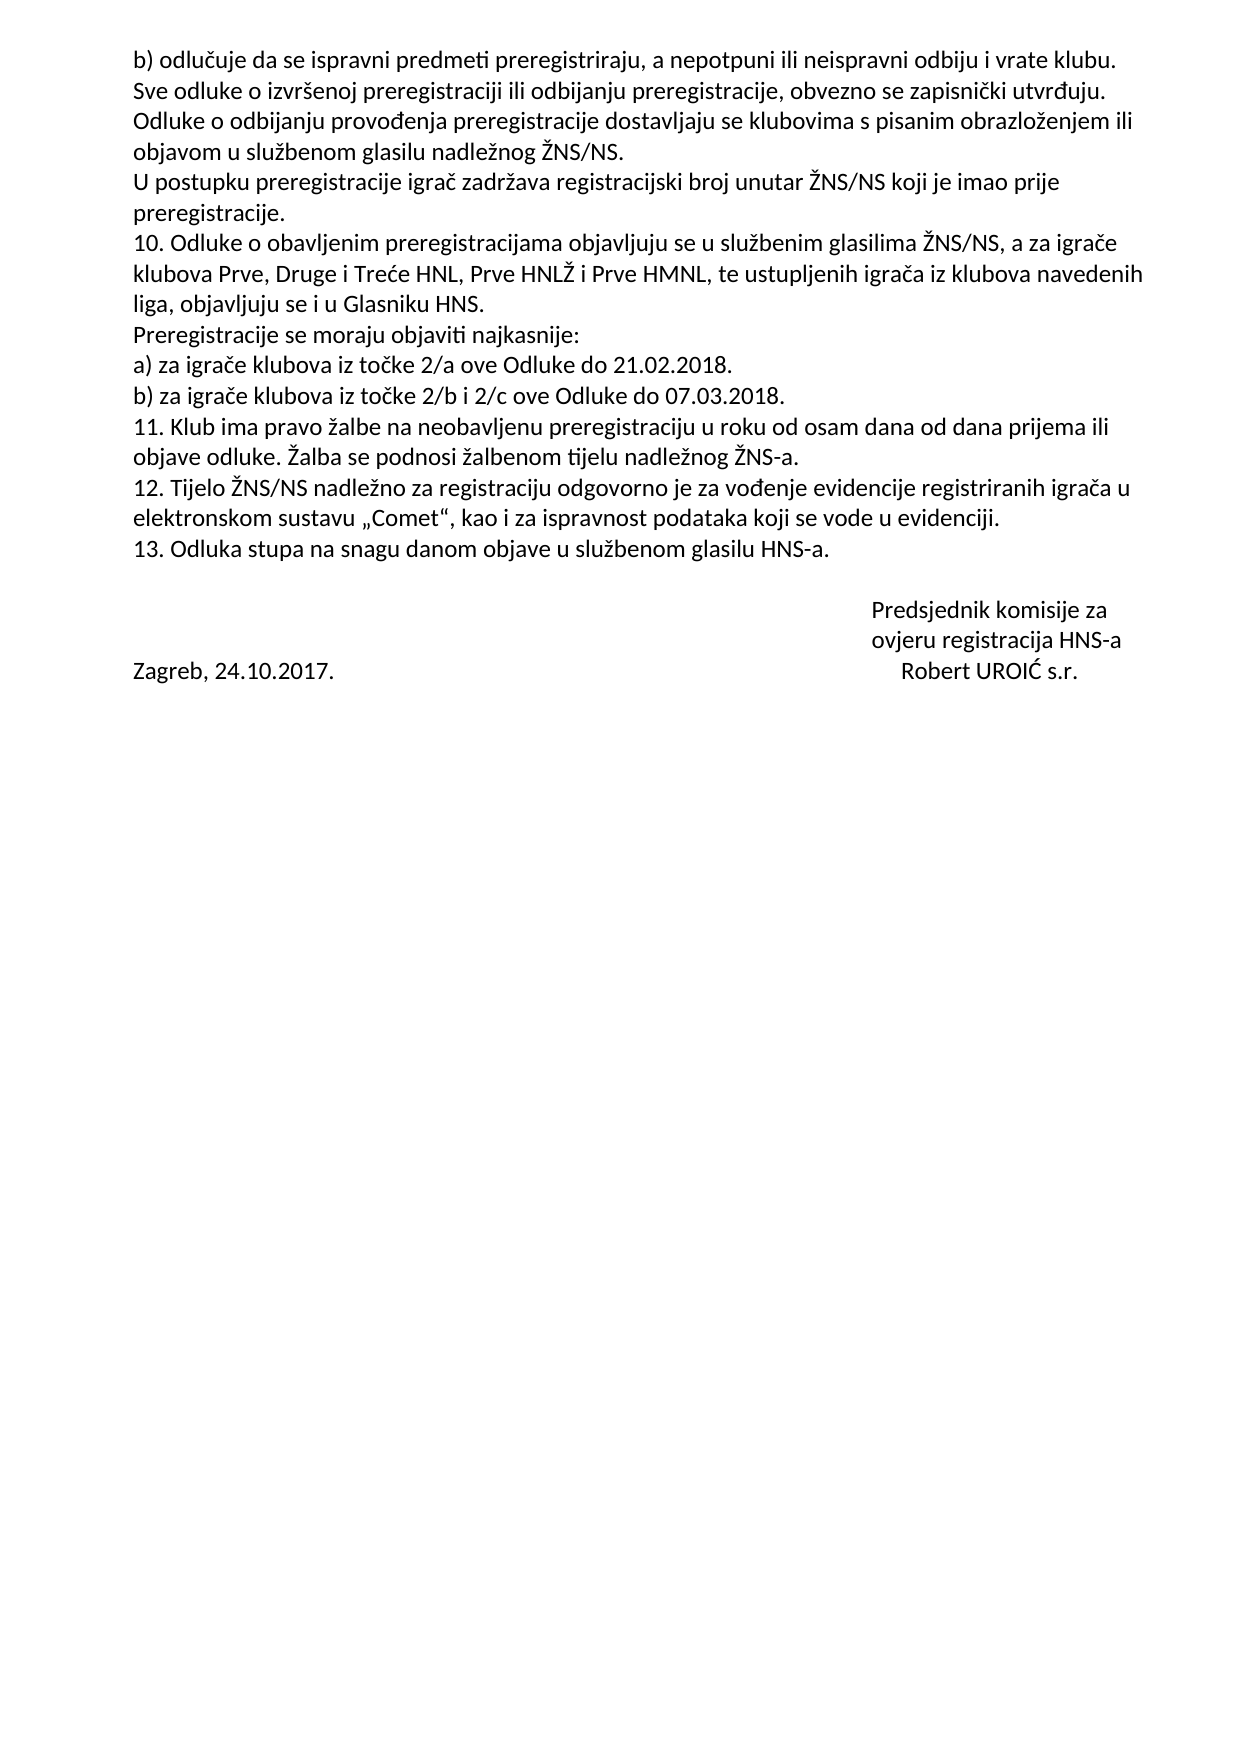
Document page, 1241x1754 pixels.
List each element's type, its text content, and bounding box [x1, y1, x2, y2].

text Preregistracije se moraju objaviti najkasnije: [133, 319, 1167, 349]
text Odluke o odbijanju provođenja preregistracije dostavljaju se klubovima s pisanim obrazloženjem ili objavom u službenom glasilu nadležnog ŽNS/NS. [133, 105, 1167, 166]
text Zagreb, 24.10.2017. Robert UROIĆ s.r. [133, 655, 1167, 685]
text 10. Odluke o obavljenim preregistracijama objavljuju se u službenim glasilima ŽNS/NS, a za igrače klubova Prve, Druge i Treće HNL, Prve HNLŽ i Prve HMNL, te ustupljenih igrača iz klubova navedenih liga, objavljuju se i u Glasniku HNS. [133, 227, 1167, 319]
text ovjeru registracija HNS-a [798, 624, 1167, 655]
text U postupku preregistracije igrač zadržava registracijski broj unutar ŽNS/NS koji je imao prije preregistracije. [133, 166, 1167, 227]
text Sve odluke o izvršenoj preregistraciji ili odbijanju preregistracije, obvezno se zapisnički utvrđuju. [133, 75, 1167, 105]
text a) za igrače klubova iz točke 2/a ove Odluke do 21.02.2018. [133, 349, 1167, 380]
text b) odlučuje da se ispravni predmeti preregistriraju, a nepotpuni ili neispravni odbiju i vrate klubu. [133, 44, 1167, 75]
text Predsjednik komisije za [798, 594, 1167, 624]
text b) za igrače klubova iz točke 2/b i 2/c ove Odluke do 07.03.2018. [133, 380, 1167, 411]
text 12. Tijelo ŽNS/NS nadležno za registraciju odgovorno je za vođenje evidencije registriranih igrača u elektronskom sustavu „Comet“, kao i za ispravnost podataka koji se vode u evidenciji. [133, 472, 1167, 533]
text 11. Klub ima pravo žalbe na neobavljenu preregistraciju u roku od osam dana od dana prijema ili objave odluke. Žalba se podnosi žalbenom tijelu nadležnog ŽNS-a. [133, 411, 1167, 472]
text 13. Odluka stupa na snagu danom objave u službenom glasilu HNS-a. [133, 533, 1167, 563]
